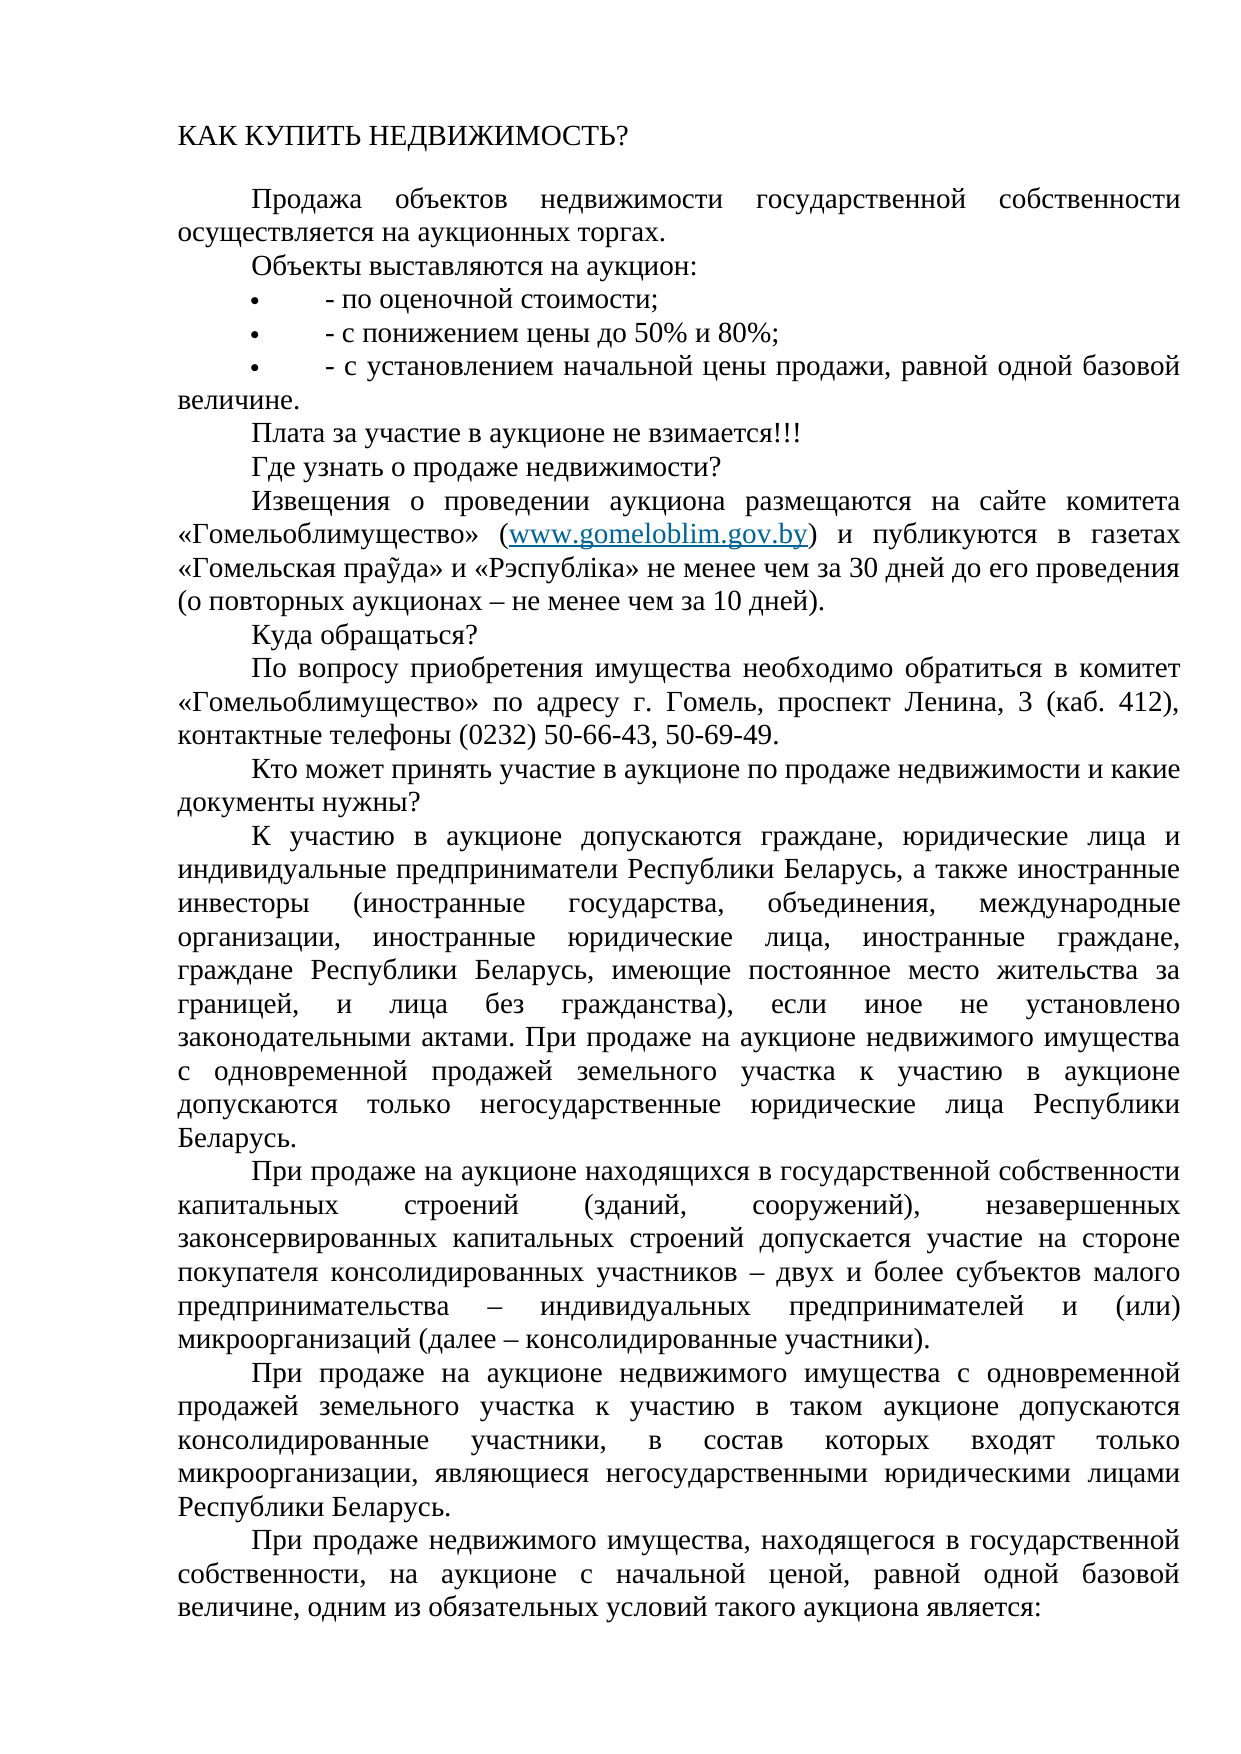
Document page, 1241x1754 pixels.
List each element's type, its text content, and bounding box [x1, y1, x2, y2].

text При продаже на аукционе находящихся в государственной собственности капитальных строений (зданий, сооружений), незавершенных законсервированных капитальных строений допускается участие на стороне покупателя консолидированных участников – двух и более субъектов малого предпринимательства – индивидуальных предпринимателей и (или) микроорганизаций (далее – консолидированные участники). [177, 1153, 1181, 1355]
text Где узнать о продаже недвижимости? [177, 449, 1181, 483]
text Кто может принять участие в аукционе по продаже недвижимости и какие документы нужны? [177, 751, 1181, 818]
text Объекты выставляются на аукцион: [177, 248, 1181, 281]
list - по оценочной стоимости; [177, 281, 1181, 315]
list - с установлением начальной цены продажи, равной одной базовой величине. [177, 348, 1181, 416]
text К участию в аукционе допускаются граждане, юридические лица и индивидуальные предприниматели Республики Беларусь, а также иностранные инвесторы (иностранные государства, объединения, международные организации, иностранные юридические лица, иностранные граждане, граждане Республики Беларусь, имеющие постоянное место жительства за границей, и лица без гражданства), если иное не установлено законодательными актами. При продаже на аукционе недвижимого имущества с одновременной продажей земельного участка к участию в аукционе допускаются только негосударственные юридические лица Республики Беларусь. [177, 818, 1181, 1153]
text Продажа объектов недвижимости государственной собственности осуществляется на аукционных торгах. [177, 181, 1181, 248]
text По вопросу приобретения имущества необходимо обратиться в комитет «Гомельоблимущество» по адресу г. Гомель, проспект Ленина, 3 (каб. 412), контактные телефоны (0232) 50-66-43, 50-69-49. [177, 650, 1181, 751]
text Извещения о проведении аукциона размещаются на сайте комитета «Гомельоблимущество» (www.gomeloblim.gov.by) и публикуются в газетах «Гомельская праỹда» и «Рэспублiка» не менее чем за 30 дней до его проведения (о повторных аукционах – не менее чем за 10 дней). [177, 483, 1181, 617]
text Плата за участие в аукционе не взимается!!! [177, 416, 1181, 449]
text При продаже на аукционе недвижимого имущества с одновременной продажей земельного участка к участию в таком аукционе допускаются консолидированные участники, в состав которых входят только микроорганизации, являющиеся негосударственными юридическими лицами Республики Беларусь. [177, 1355, 1181, 1522]
text Куда обращаться? [177, 617, 1181, 650]
text КАК КУПИТЬ НЕДВИЖИМОСТЬ? [177, 118, 1181, 152]
list - с понижением цены до 50% и 80%; [177, 315, 1181, 348]
text При продаже недвижимого имущества, находящегося в государственной собственности, на аукционе с начальной ценой, равной одной базовой величине, одним из обязательных условий такого аукциона является: [177, 1522, 1181, 1623]
